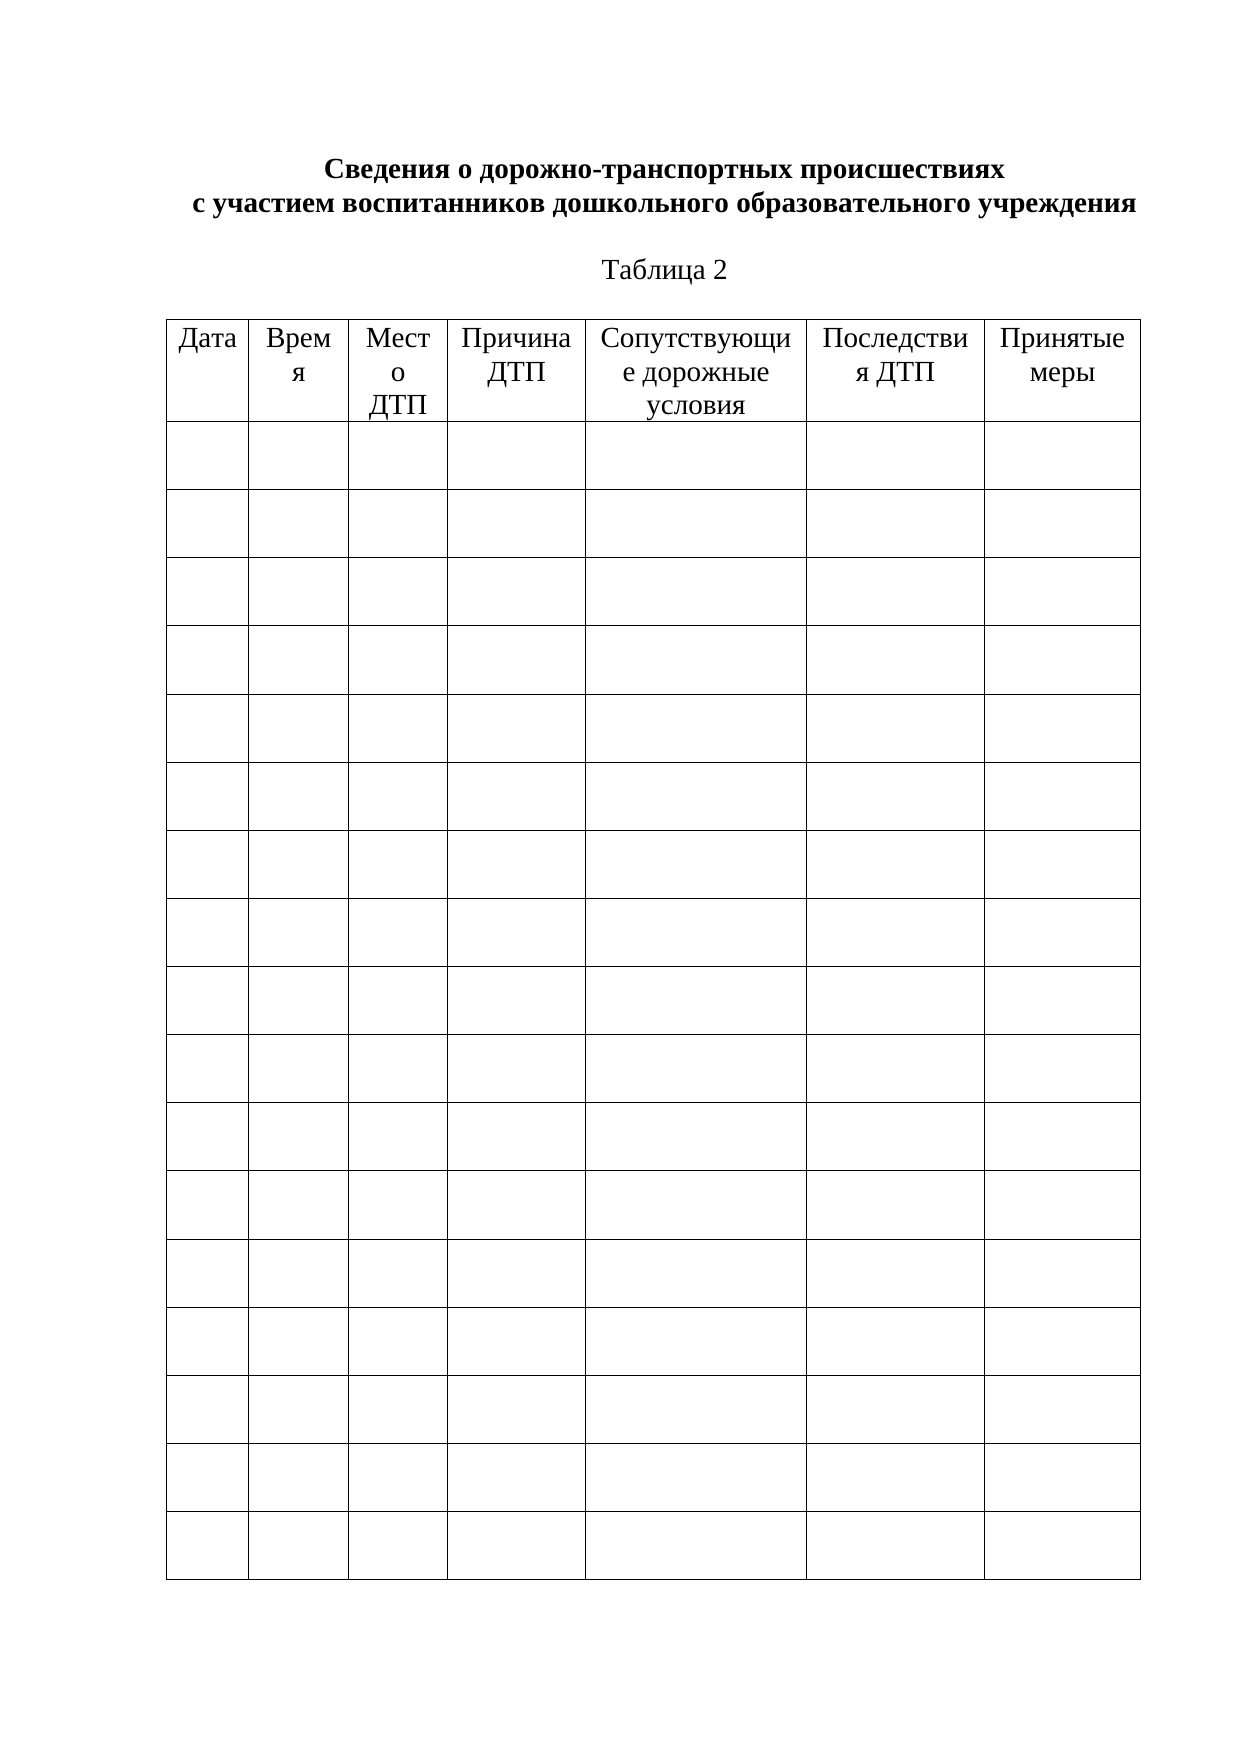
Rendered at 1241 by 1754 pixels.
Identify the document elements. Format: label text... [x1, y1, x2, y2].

table_cell [349, 695, 447, 762]
table_cell [349, 422, 447, 489]
table_cell [448, 831, 585, 898]
table_cell [448, 422, 585, 489]
table_cell [249, 1308, 348, 1375]
table_cell [167, 695, 248, 762]
table_cell [985, 1171, 1140, 1238]
text Сведения о дорожно-транспортных происшествиях [177, 152, 1152, 185]
table_cell [349, 1376, 447, 1443]
table_cell [586, 831, 806, 898]
table_cell [448, 1444, 585, 1511]
table_cell [807, 763, 984, 830]
table_cell [448, 1376, 585, 1443]
table_cell [448, 899, 585, 966]
table_cell [349, 1171, 447, 1238]
table_cell [167, 967, 248, 1034]
table_cell [349, 1444, 447, 1511]
table_cell [249, 490, 348, 557]
table_cell [586, 626, 806, 693]
table_cell [249, 626, 348, 693]
table_cell [586, 1035, 806, 1102]
table_cell [807, 1035, 984, 1102]
table_cell [249, 1512, 348, 1579]
table_cell [807, 967, 984, 1034]
table_cell [448, 1035, 585, 1102]
table_cell [807, 1308, 984, 1375]
table_cell [167, 422, 248, 489]
table_cell [985, 1035, 1140, 1102]
table_cell [249, 831, 348, 898]
table_cell [985, 831, 1140, 898]
table_cell [349, 967, 447, 1034]
table_cell [349, 1103, 447, 1170]
table_cell [167, 763, 248, 830]
table_cell [249, 422, 348, 489]
table_cell [807, 1103, 984, 1170]
table_cell [167, 899, 248, 966]
table_cell [448, 1308, 585, 1375]
table_header Последствия ДТП [807, 320, 984, 421]
table_cell [349, 831, 447, 898]
table_cell [349, 558, 447, 625]
table_cell [586, 1171, 806, 1238]
table_cell [985, 763, 1140, 830]
table_cell [167, 1308, 248, 1375]
table_cell [448, 763, 585, 830]
table_cell [985, 558, 1140, 625]
table_cell [586, 763, 806, 830]
table_cell [985, 1103, 1140, 1170]
table_cell [985, 1308, 1140, 1375]
table_cell [807, 1240, 984, 1307]
table_cell [586, 1444, 806, 1511]
table_header Принятые меры [985, 320, 1140, 421]
table_cell [586, 1103, 806, 1170]
table_cell [448, 626, 585, 693]
table_cell [448, 1103, 585, 1170]
table_cell [807, 899, 984, 966]
table_cell [985, 899, 1140, 966]
table_cell [249, 1376, 348, 1443]
table_cell [167, 490, 248, 557]
table_cell [349, 1035, 447, 1102]
table_cell [807, 490, 984, 557]
table_cell [586, 695, 806, 762]
table_cell [807, 422, 984, 489]
table_cell [249, 1444, 348, 1511]
table_cell [807, 626, 984, 693]
table_header Сопутствующие дорожные условия [586, 320, 806, 421]
table_cell [985, 695, 1140, 762]
table_cell [249, 967, 348, 1034]
table_cell [349, 763, 447, 830]
table_cell [586, 1308, 806, 1375]
table_cell [249, 1171, 348, 1238]
table_cell [985, 1512, 1140, 1579]
table_cell [586, 490, 806, 557]
table_cell [985, 1376, 1140, 1443]
table_cell [586, 899, 806, 966]
table_cell [985, 1240, 1140, 1307]
table_cell [349, 1512, 447, 1579]
text Таблица 2 [177, 252, 1152, 286]
table_cell [586, 1376, 806, 1443]
table_cell [985, 490, 1140, 557]
table_cell [448, 967, 585, 1034]
table_cell [985, 1444, 1140, 1511]
table_cell [586, 1512, 806, 1579]
table_cell [807, 1171, 984, 1238]
table_cell [985, 626, 1140, 693]
table_cell [985, 422, 1140, 489]
table_cell [586, 422, 806, 489]
table_cell [167, 1376, 248, 1443]
table_cell [349, 490, 447, 557]
table_header Дата [167, 320, 248, 421]
table_cell [249, 558, 348, 625]
table_cell [167, 1444, 248, 1511]
table_header Причина ДТП [448, 320, 585, 421]
table_cell [807, 1444, 984, 1511]
table_cell [448, 1171, 585, 1238]
table_cell [167, 1240, 248, 1307]
table_cell [249, 695, 348, 762]
table_cell [807, 558, 984, 625]
table_cell [448, 695, 585, 762]
table_cell [586, 558, 806, 625]
table_cell [167, 558, 248, 625]
table_cell [167, 626, 248, 693]
table_cell [349, 1308, 447, 1375]
table_cell [586, 967, 806, 1034]
table_header Место ДТП [349, 320, 447, 421]
table_cell [349, 626, 447, 693]
table_cell [448, 1512, 585, 1579]
table_cell [586, 1240, 806, 1307]
table_header Время [249, 320, 348, 421]
table_cell [249, 1035, 348, 1102]
table_cell [985, 967, 1140, 1034]
text с участием воспитанников дошкольного образовательного учреждения [177, 185, 1152, 219]
table_cell [349, 899, 447, 966]
table_cell [448, 558, 585, 625]
table_cell [167, 1512, 248, 1579]
table_cell [807, 1376, 984, 1443]
table_cell [807, 1512, 984, 1579]
table_cell [249, 899, 348, 966]
table_cell [448, 490, 585, 557]
table_cell [167, 831, 248, 898]
table_cell [249, 1103, 348, 1170]
table_cell [448, 1240, 585, 1307]
table_cell [349, 1240, 447, 1307]
table_cell [807, 695, 984, 762]
table_cell [167, 1103, 248, 1170]
table_cell [167, 1171, 248, 1238]
table_cell [807, 831, 984, 898]
table_cell [249, 1240, 348, 1307]
table_cell [249, 763, 348, 830]
table_cell [167, 1035, 248, 1102]
